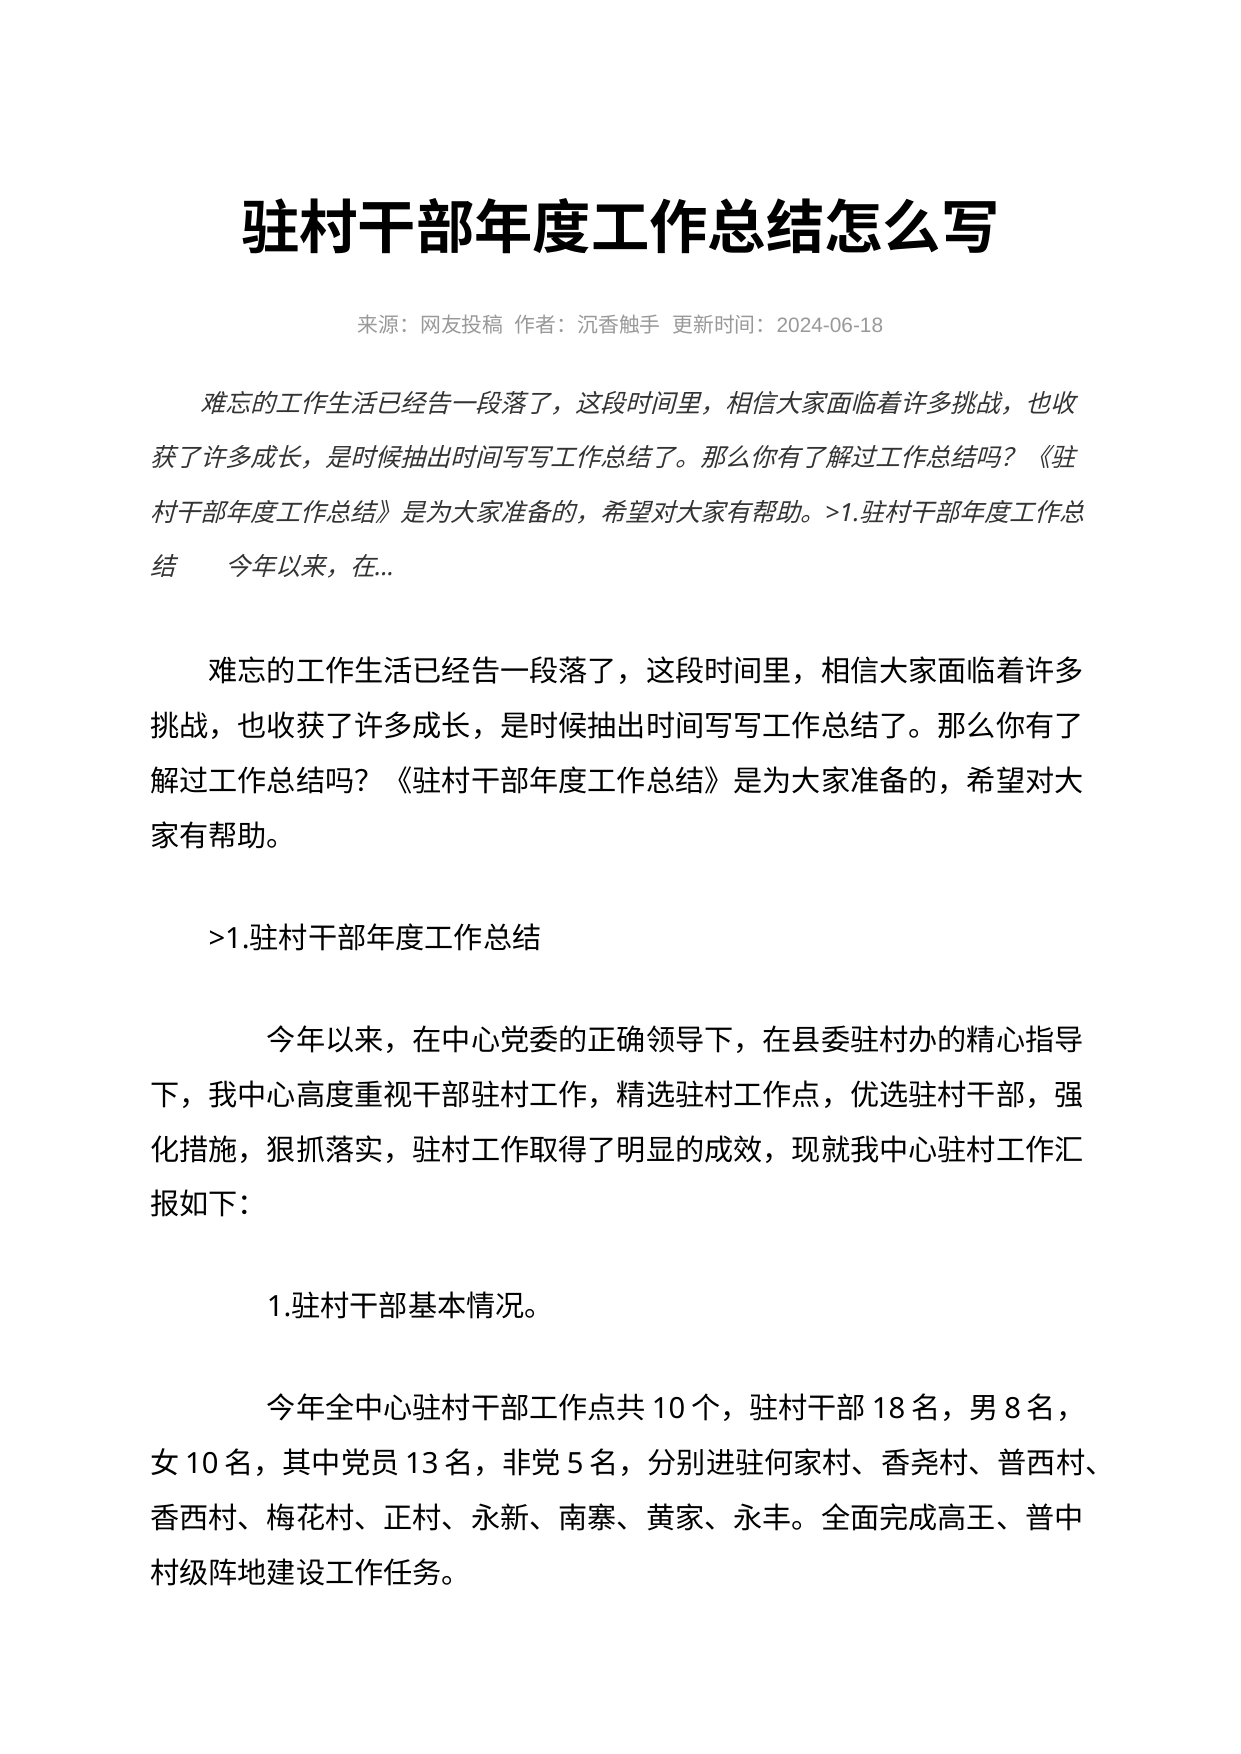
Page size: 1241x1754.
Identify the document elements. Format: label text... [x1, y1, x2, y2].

text 难忘的工作生活已经告一段落了，这段时间里，相信大家面临着许多挑战，也收获了许多成长，是时候抽出时间写写工作总结了。那么你有了解过工作总结吗？《驻村干部年度工作总结》是为大家准备的，希望对大家有帮助。>1.驻村干部年度工作总结 今年以来，在... [150, 383, 1090, 583]
text 1.驻村干部基本情况。 [150, 1283, 1090, 1325]
text 今年全中心驻村干部工作点共10个，驻村干部18名，男8名，女10名，其中党员13名，非党5名，分别进驻何家村、香尧村、普西村、香西村、梅花村、正村、永新、南寨、黄家、永丰。全面完成高王、普中村级阵地建设工作任务。 [150, 1385, 1090, 1592]
text 今年以来，在中心党委的正确领导下，在县委驻村办的精心指导下，我中心高度重视干部驻村工作，精选驻村工作点，优选驻村干部，强化措施，狠抓落实，驻村工作取得了明显的成效，现就我中心驻村工作汇报如下： [150, 1016, 1090, 1223]
text 难忘的工作生活已经告一段落了，这段时间里，相信大家面临着许多挑战，也收获了许多成长，是时候抽出时间写写工作总结了。那么你有了解过工作总结吗？《驻村干部年度工作总结》是为大家准备的，希望对大家有帮助。 [150, 648, 1090, 855]
text >1.驻村干部年度工作总结 [150, 914, 1090, 957]
text 来源：网友投稿 作者：沉香触手 更新时间：2024-06-18 [150, 313, 1090, 337]
subtitle 驻村干部年度工作总结怎么写 [150, 181, 1090, 266]
